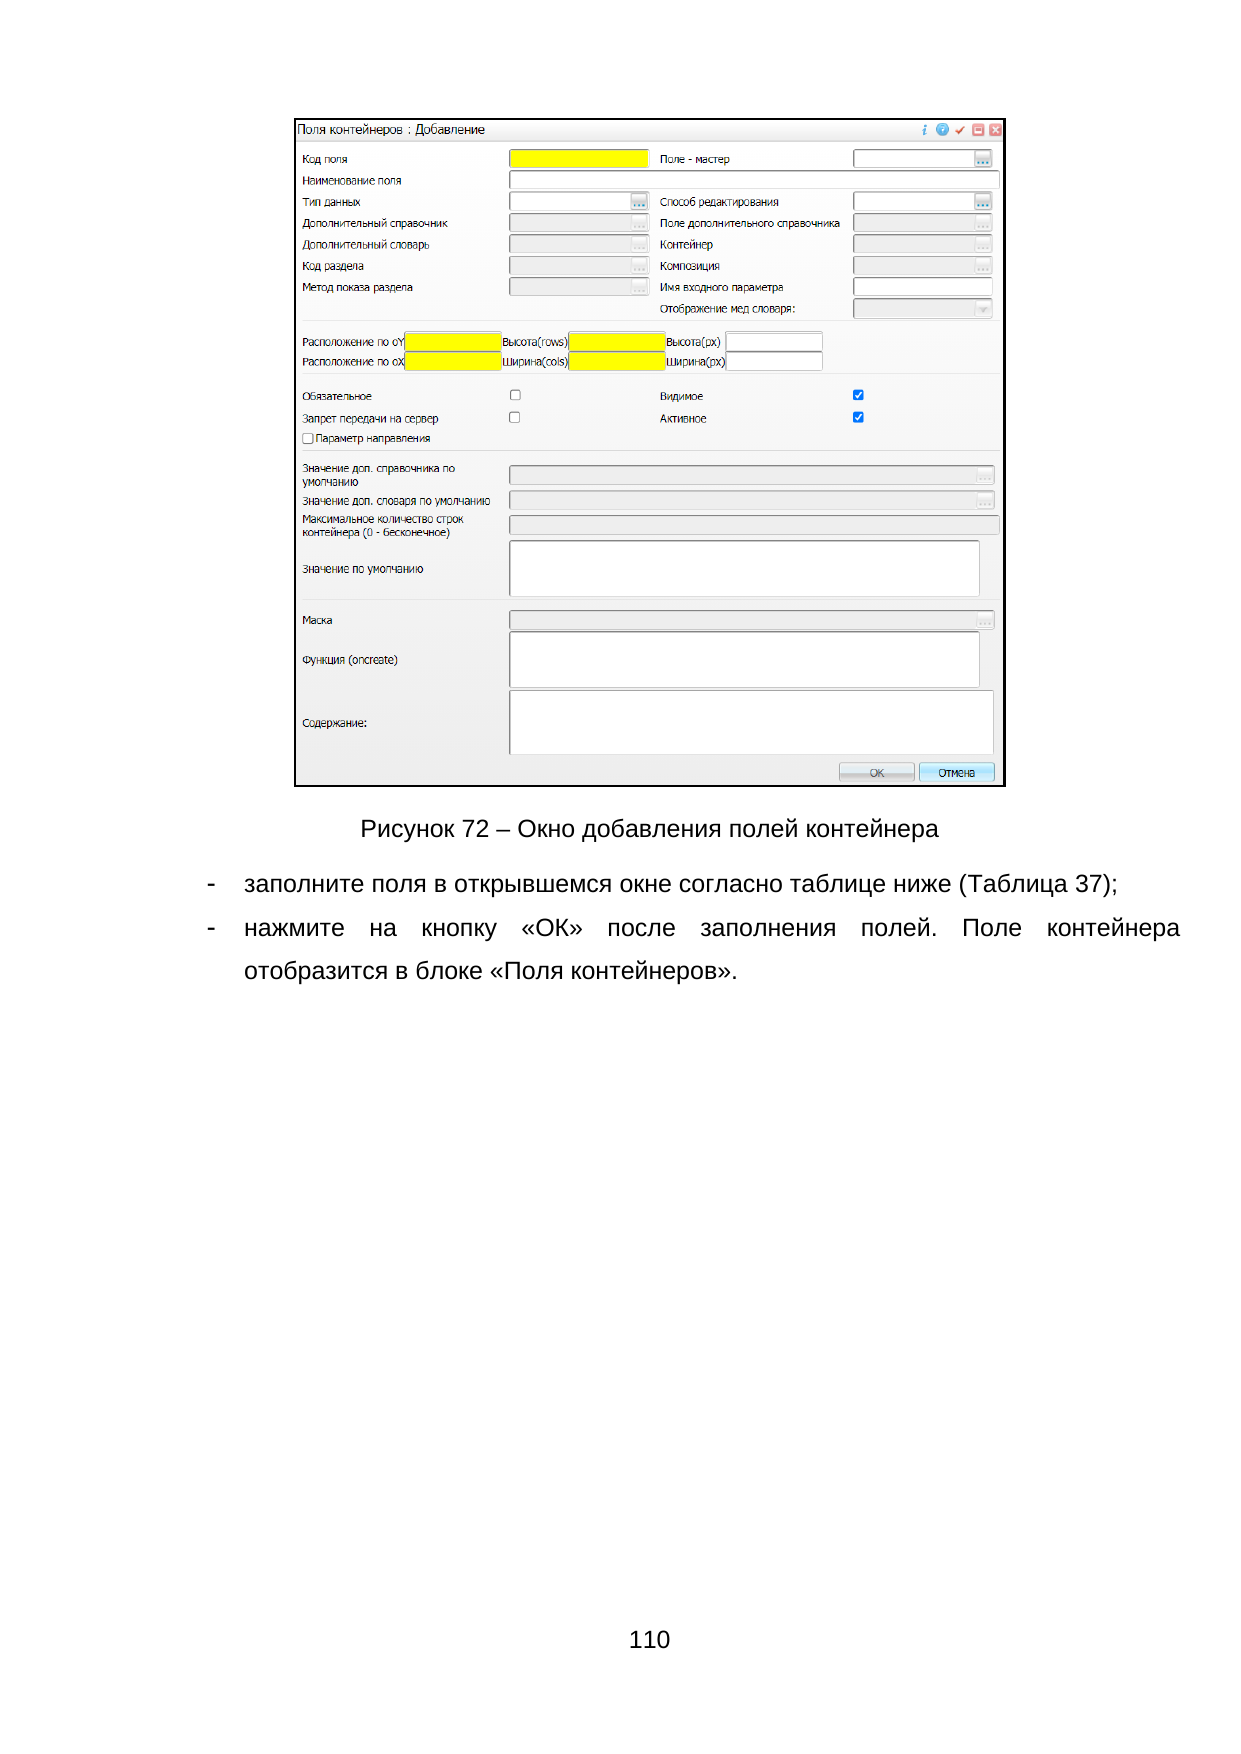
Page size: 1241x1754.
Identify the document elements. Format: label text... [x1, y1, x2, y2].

title Рисунок 72 – Окно добавления полей контейнера [118, 814, 1181, 843]
list заполните поля в открывшемся окне согласно таблице ниже (Таблица 37); [207, 869, 1181, 898]
list нажмите на кнопку «ОК» после заполнения полей. Поле контейнера отобразится в блоке «Поля контейнеров». [207, 913, 1181, 985]
picture [296, 120, 1003, 785]
